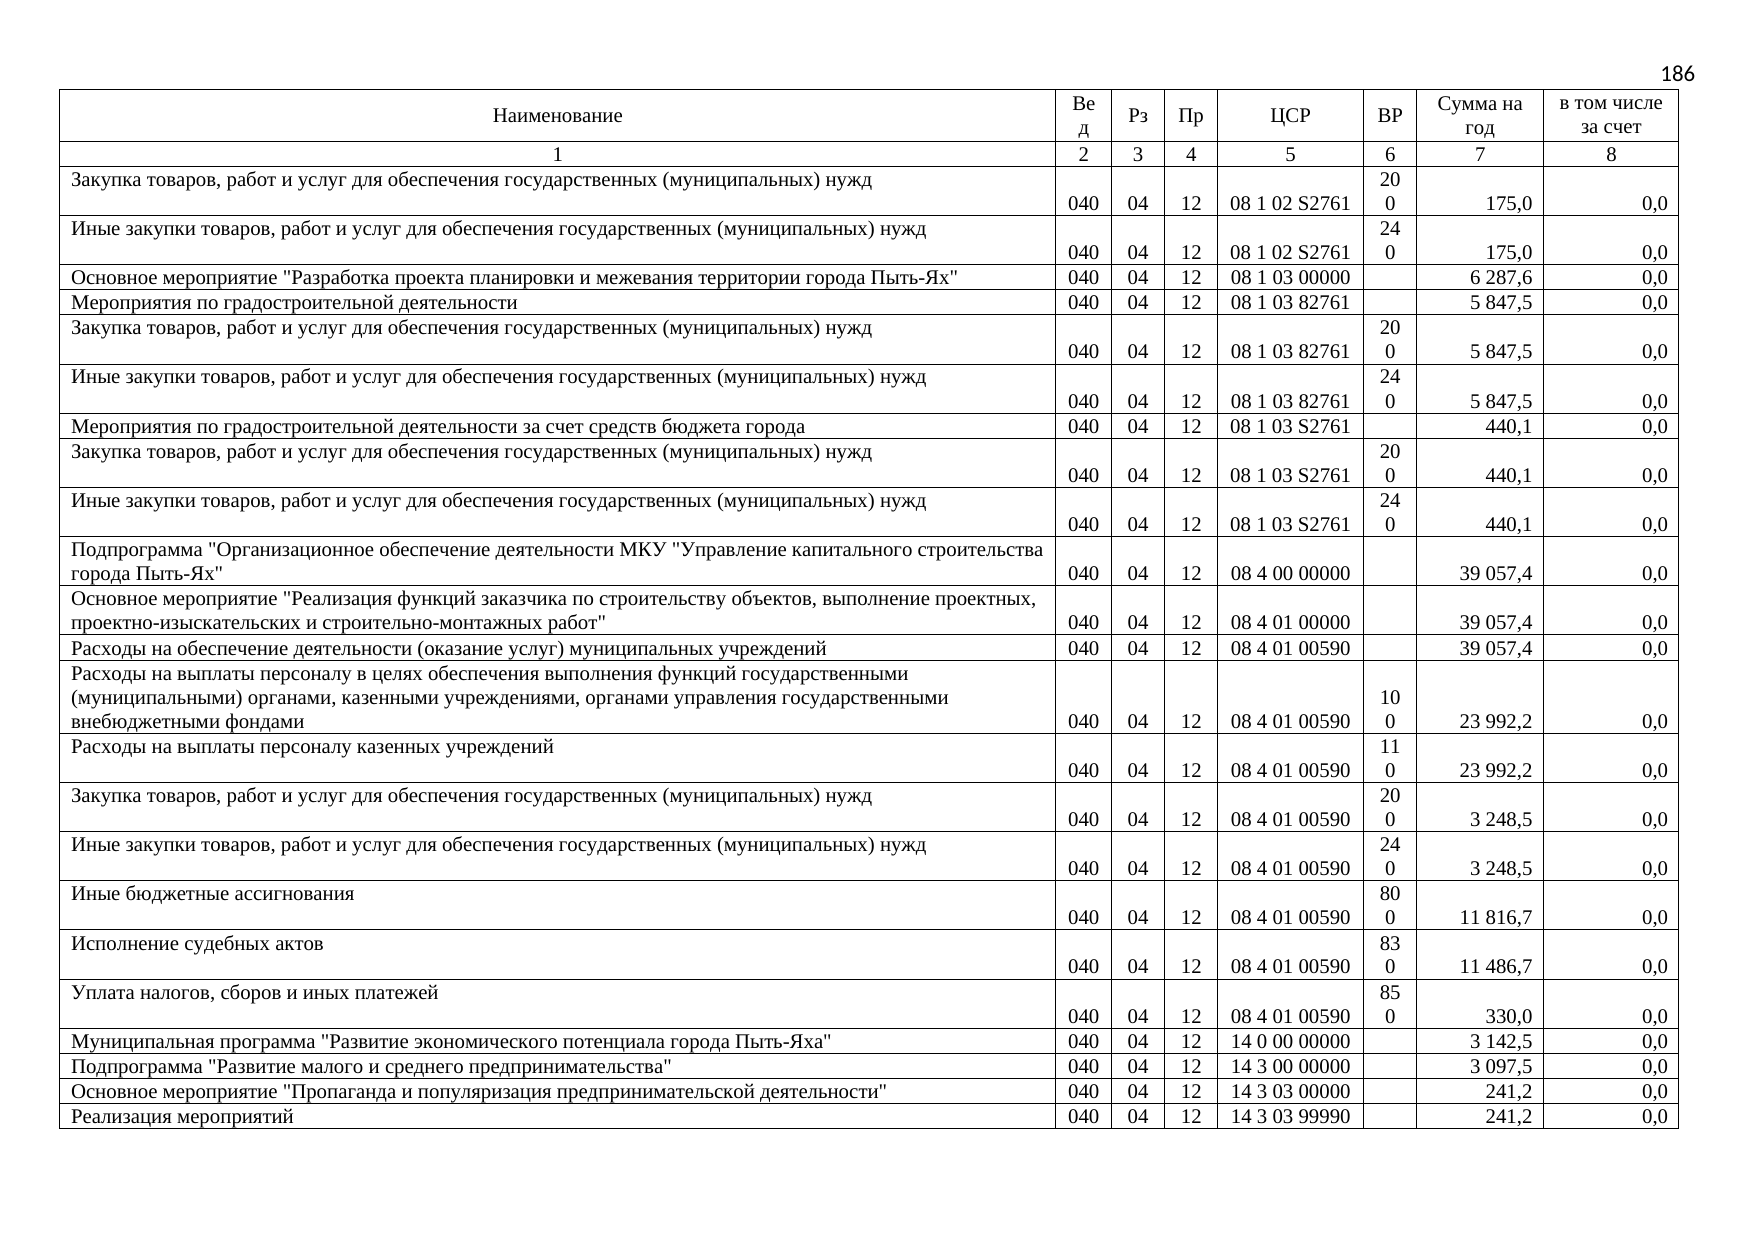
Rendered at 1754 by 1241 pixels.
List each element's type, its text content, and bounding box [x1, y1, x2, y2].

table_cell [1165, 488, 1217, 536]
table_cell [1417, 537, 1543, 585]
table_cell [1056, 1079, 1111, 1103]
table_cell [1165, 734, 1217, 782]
table_header Пр [1165, 90, 1217, 141]
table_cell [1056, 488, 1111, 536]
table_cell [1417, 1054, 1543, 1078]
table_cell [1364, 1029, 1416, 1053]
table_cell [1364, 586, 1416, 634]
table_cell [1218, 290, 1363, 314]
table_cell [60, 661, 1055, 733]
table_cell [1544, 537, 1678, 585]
table_cell 7 [1417, 142, 1543, 166]
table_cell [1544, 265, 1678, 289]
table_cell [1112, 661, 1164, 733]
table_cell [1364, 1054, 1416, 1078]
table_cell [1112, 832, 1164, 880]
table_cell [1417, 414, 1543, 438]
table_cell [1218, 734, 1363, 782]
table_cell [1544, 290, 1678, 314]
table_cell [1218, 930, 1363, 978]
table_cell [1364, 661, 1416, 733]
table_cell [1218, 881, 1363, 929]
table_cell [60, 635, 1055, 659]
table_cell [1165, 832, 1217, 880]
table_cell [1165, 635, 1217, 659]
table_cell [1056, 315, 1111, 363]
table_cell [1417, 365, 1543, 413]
table_cell 6 [1364, 142, 1416, 166]
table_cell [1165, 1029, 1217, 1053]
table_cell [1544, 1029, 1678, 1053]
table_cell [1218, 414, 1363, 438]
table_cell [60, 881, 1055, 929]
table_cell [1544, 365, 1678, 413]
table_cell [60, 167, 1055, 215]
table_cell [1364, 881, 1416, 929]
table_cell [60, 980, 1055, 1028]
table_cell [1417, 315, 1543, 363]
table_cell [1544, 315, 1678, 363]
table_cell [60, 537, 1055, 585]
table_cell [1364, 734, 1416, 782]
table_header ВР [1364, 90, 1416, 141]
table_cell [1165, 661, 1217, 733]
table_header Вед [1056, 90, 1111, 141]
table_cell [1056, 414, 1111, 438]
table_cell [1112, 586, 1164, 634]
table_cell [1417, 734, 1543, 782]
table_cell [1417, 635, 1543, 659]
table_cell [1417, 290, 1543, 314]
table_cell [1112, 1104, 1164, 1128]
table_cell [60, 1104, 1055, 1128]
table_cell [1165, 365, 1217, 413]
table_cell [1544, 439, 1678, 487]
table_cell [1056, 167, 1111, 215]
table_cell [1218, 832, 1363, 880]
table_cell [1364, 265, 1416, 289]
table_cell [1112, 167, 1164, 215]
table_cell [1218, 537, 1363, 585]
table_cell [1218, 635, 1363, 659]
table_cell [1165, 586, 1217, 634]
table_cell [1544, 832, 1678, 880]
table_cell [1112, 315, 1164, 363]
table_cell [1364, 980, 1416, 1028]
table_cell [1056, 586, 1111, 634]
table_cell 4 [1165, 142, 1217, 166]
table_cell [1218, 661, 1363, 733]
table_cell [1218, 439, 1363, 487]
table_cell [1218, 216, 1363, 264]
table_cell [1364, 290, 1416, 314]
table_header Наименование [60, 90, 1055, 141]
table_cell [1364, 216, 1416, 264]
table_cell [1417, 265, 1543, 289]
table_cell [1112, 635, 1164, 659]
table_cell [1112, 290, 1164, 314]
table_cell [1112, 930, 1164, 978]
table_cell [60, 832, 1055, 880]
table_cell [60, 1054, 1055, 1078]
table_cell 3 [1112, 142, 1164, 166]
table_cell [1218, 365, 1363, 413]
table_cell 2 [1056, 142, 1111, 166]
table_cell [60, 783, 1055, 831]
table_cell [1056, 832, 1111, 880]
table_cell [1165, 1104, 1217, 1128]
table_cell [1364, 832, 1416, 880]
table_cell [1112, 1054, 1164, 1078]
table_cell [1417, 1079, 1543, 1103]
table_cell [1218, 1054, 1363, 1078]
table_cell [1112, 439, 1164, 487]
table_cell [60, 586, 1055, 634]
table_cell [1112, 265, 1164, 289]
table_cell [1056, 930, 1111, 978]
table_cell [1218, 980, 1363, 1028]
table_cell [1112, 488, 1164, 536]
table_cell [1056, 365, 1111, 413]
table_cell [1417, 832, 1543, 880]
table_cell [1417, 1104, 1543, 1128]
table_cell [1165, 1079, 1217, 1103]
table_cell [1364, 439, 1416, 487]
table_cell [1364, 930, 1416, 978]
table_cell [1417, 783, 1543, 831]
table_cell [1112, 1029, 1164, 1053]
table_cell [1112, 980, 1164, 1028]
table_header ЦСР [1218, 90, 1363, 141]
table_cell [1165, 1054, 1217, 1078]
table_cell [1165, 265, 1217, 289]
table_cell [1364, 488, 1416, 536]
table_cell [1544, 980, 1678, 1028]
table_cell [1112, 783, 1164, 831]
table_header Сумма на год [1417, 90, 1543, 141]
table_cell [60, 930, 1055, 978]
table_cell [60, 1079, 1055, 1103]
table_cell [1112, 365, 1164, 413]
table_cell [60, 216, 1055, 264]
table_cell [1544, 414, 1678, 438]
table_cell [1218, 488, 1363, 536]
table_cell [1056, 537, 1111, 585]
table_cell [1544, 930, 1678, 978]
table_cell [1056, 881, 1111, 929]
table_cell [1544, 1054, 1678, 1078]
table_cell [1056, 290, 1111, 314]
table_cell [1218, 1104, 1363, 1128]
table_header Рз [1112, 90, 1164, 141]
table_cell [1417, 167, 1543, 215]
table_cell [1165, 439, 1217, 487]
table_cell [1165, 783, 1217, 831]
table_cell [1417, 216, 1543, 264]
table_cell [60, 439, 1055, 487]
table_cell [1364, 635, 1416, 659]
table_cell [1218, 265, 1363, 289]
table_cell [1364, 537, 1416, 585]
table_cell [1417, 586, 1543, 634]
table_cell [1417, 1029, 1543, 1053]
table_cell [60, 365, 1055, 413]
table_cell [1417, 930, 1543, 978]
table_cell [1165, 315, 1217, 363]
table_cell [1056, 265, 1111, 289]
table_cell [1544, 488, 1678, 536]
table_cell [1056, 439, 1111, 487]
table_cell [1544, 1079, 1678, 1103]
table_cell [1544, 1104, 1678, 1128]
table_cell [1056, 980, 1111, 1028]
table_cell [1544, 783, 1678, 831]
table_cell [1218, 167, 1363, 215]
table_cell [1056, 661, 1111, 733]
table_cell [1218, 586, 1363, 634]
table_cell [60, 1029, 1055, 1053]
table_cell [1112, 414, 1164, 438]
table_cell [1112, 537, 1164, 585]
table_header в том числе за счет субвенций из бюджета автономного округа [1544, 90, 1678, 141]
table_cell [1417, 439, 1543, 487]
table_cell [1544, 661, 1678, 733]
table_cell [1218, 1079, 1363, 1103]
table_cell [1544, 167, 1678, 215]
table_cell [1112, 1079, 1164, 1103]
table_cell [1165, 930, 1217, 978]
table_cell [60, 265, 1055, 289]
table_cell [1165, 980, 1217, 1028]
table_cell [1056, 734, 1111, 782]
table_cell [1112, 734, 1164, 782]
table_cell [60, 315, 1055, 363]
table_cell 8 [1544, 142, 1678, 166]
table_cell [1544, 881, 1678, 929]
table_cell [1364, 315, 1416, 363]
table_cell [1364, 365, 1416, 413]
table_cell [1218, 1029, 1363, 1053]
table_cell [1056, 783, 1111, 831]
table_cell 5 [1218, 142, 1363, 166]
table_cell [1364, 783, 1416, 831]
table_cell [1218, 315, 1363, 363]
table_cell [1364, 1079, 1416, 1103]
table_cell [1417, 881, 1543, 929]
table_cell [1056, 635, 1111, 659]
table_cell 1 [60, 142, 1055, 166]
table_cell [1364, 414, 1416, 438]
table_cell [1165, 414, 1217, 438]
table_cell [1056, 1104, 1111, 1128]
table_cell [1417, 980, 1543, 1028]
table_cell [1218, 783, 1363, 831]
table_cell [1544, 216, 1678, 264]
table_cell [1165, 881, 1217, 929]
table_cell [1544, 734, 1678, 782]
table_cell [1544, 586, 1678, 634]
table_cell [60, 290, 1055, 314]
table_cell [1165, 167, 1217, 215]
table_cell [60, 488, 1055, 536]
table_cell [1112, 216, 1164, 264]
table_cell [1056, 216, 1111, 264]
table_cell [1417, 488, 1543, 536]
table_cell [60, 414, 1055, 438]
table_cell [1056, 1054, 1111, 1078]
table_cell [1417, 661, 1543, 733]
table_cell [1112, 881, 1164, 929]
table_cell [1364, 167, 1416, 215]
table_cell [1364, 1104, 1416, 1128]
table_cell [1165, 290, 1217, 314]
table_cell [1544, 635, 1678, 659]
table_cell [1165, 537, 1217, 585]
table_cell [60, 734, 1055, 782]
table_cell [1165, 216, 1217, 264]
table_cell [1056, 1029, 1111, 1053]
